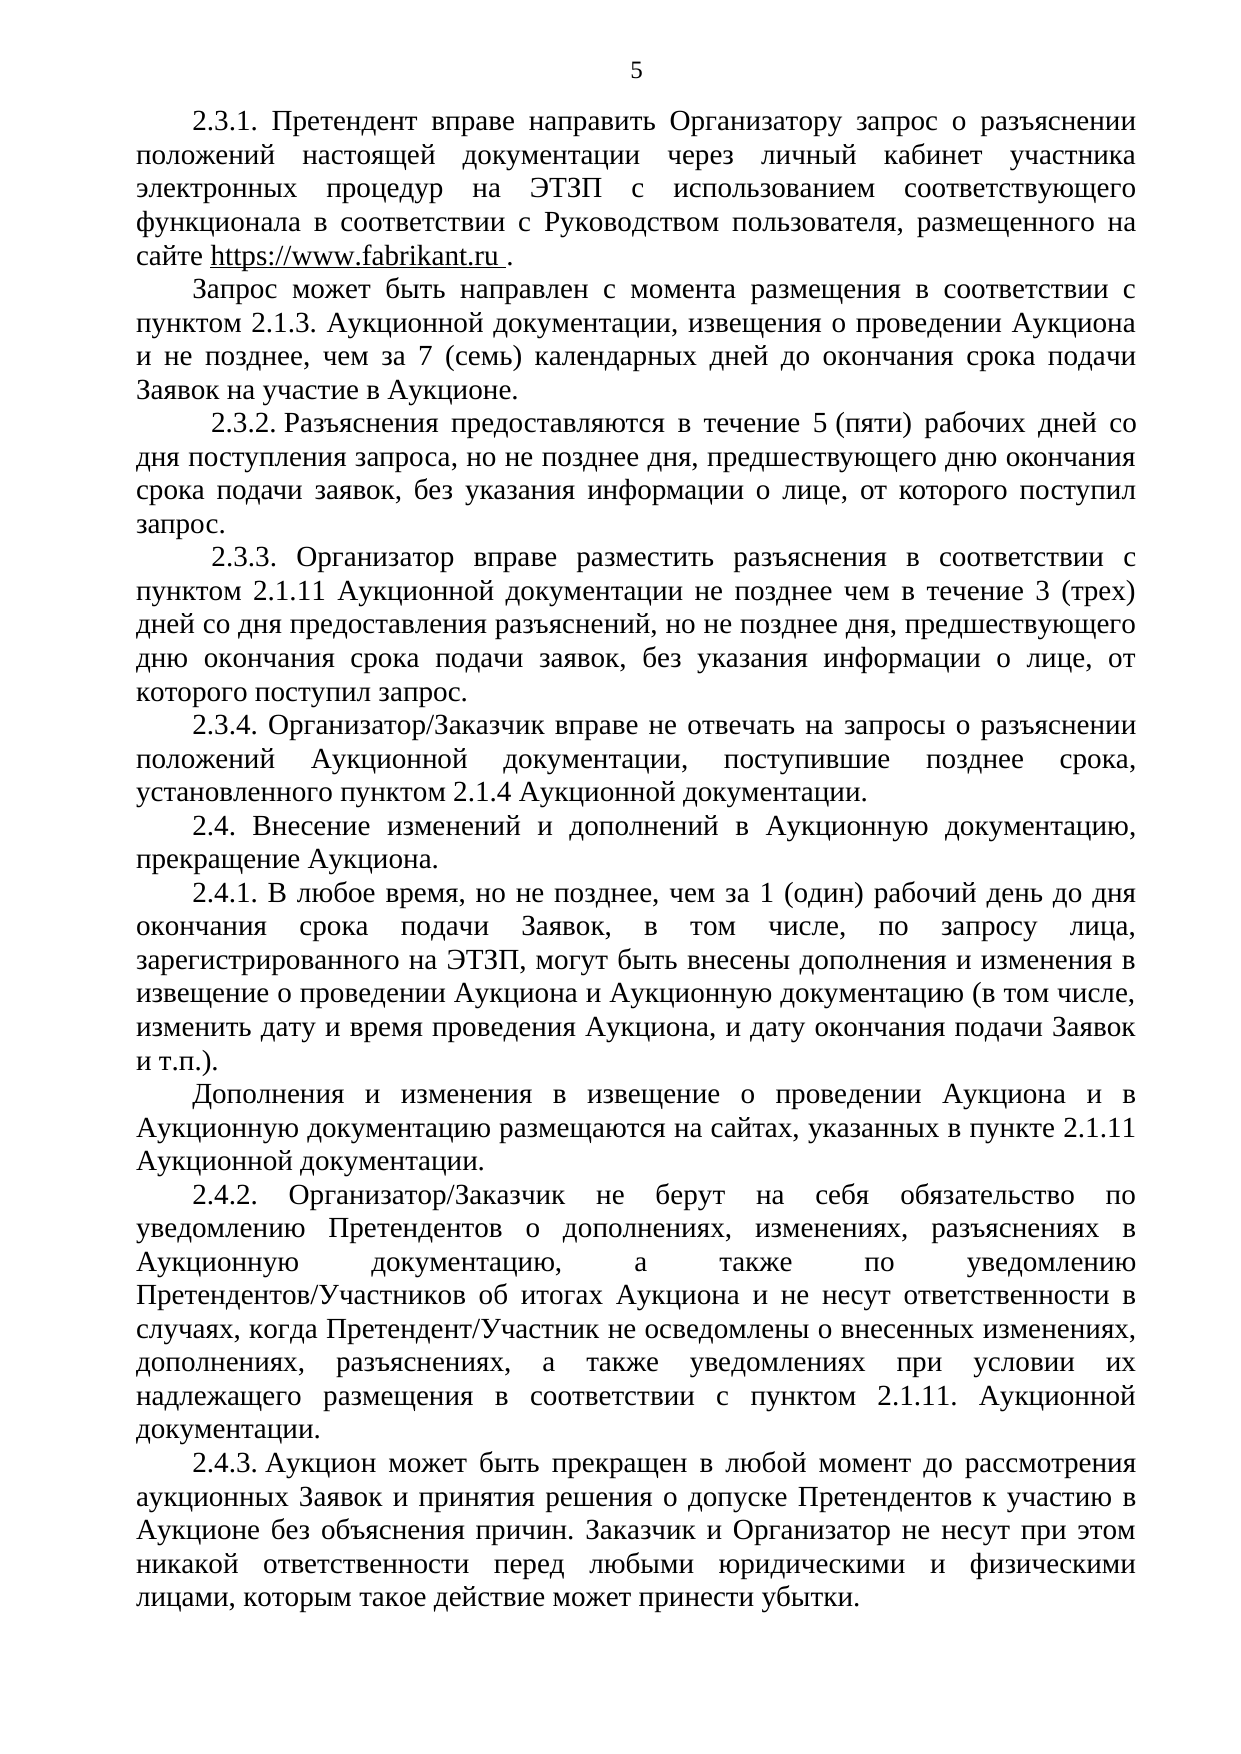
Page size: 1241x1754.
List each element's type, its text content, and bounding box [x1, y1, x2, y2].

text Дополнения и изменения в извещение о проведении Аукциона и в Аукционную документацию размещаются на сайтах, указанных в пункте 2.1.11 Аукционной документации. [136, 1076, 1137, 1177]
text 2.3.1. Претендент вправе направить Организатору запрос о разъяснении положений настоящей документации через личный кабинет участника электронных процедур на ЭТЗП с использованием соответствующего функционала в соответствии с Руководством пользователя, размещенного на сайте https://www.fabrikant.ru . [136, 103, 1137, 271]
subtitle 2.3.2. Разъяснения предоставляются в течение 5 (пяти) рабочих дней со дня поступления запроса, но не позднее дня, предшествующего дню окончания срока подачи заявок, без указания информации о лице, от которого поступил запрос. [136, 405, 1137, 539]
text 2.3.4. Организатор/Заказчик вправе не отвечать на запросы о разъяснении положений Аукционной документации, поступившие позднее срока, установленного пунктом 2.1.4 Аукционной документации. [136, 707, 1137, 808]
text 2.4.2. Организатор/Заказчик не берут на себя обязательство по уведомлению Претендентов о дополнениях, изменениях, разъяснениях в Аукционную документацию, а также по уведомлению Претендентов/Участников об итогах Аукциона и не несут ответственности в случаях, когда Претендент/Участник не осведомлены о внесенных изменениях, дополнениях, разъяснениях, а также уведомлениях при условии их надлежащего размещения в соответствии с пунктом 2.1.11. Аукционной документации. [136, 1177, 1137, 1445]
text 2.4.1. В любое время, но не позднее, чем за 1 (один) рабочий день до дня окончания срока подачи Заявок, в том числе, по запросу лица, зарегистрированного на ЭТЗП, могут быть внесены дополнения и изменения в извещение о проведении Аукциона и Аукционную документацию (в том числе, изменить дату и время проведения Аукциона, и дату окончания подачи Заявок и т.п.). [136, 875, 1137, 1076]
text 2.4.3. Аукцион может быть прекращен в любой момент до рассмотрения аукционных Заявок и принятия решения о допуске Претендентов к участию в Аукционе без объяснения причин. Заказчик и Организатор не несут при этом никакой ответственности перед любыми юридическими и физическими лицами, которым такое действие может принести убытки. [136, 1445, 1137, 1613]
text Запрос может быть направлен с момента размещения в соответствии с пунктом 2.1.3. Аукционной документации, извещения о проведении Аукциона и не позднее, чем за 7 (семь) календарных дней до окончания срока подачи Заявок на участие в Аукционе. [136, 271, 1137, 405]
text 2.4. Внесение изменений и дополнений в Аукционную документацию, прекращение Аукциона. [136, 808, 1137, 875]
text 2.3.3. Организатор вправе разместить разъяснения в соответствии с пунктом 2.1.11 Аукционной документации не позднее чем в течение 3 (трех) дней со дня предоставления разъяснений, но не позднее дня, предшествующего дню окончания срока подачи заявок, без указания информации о лице, от которого поступил запрос. [136, 539, 1137, 707]
